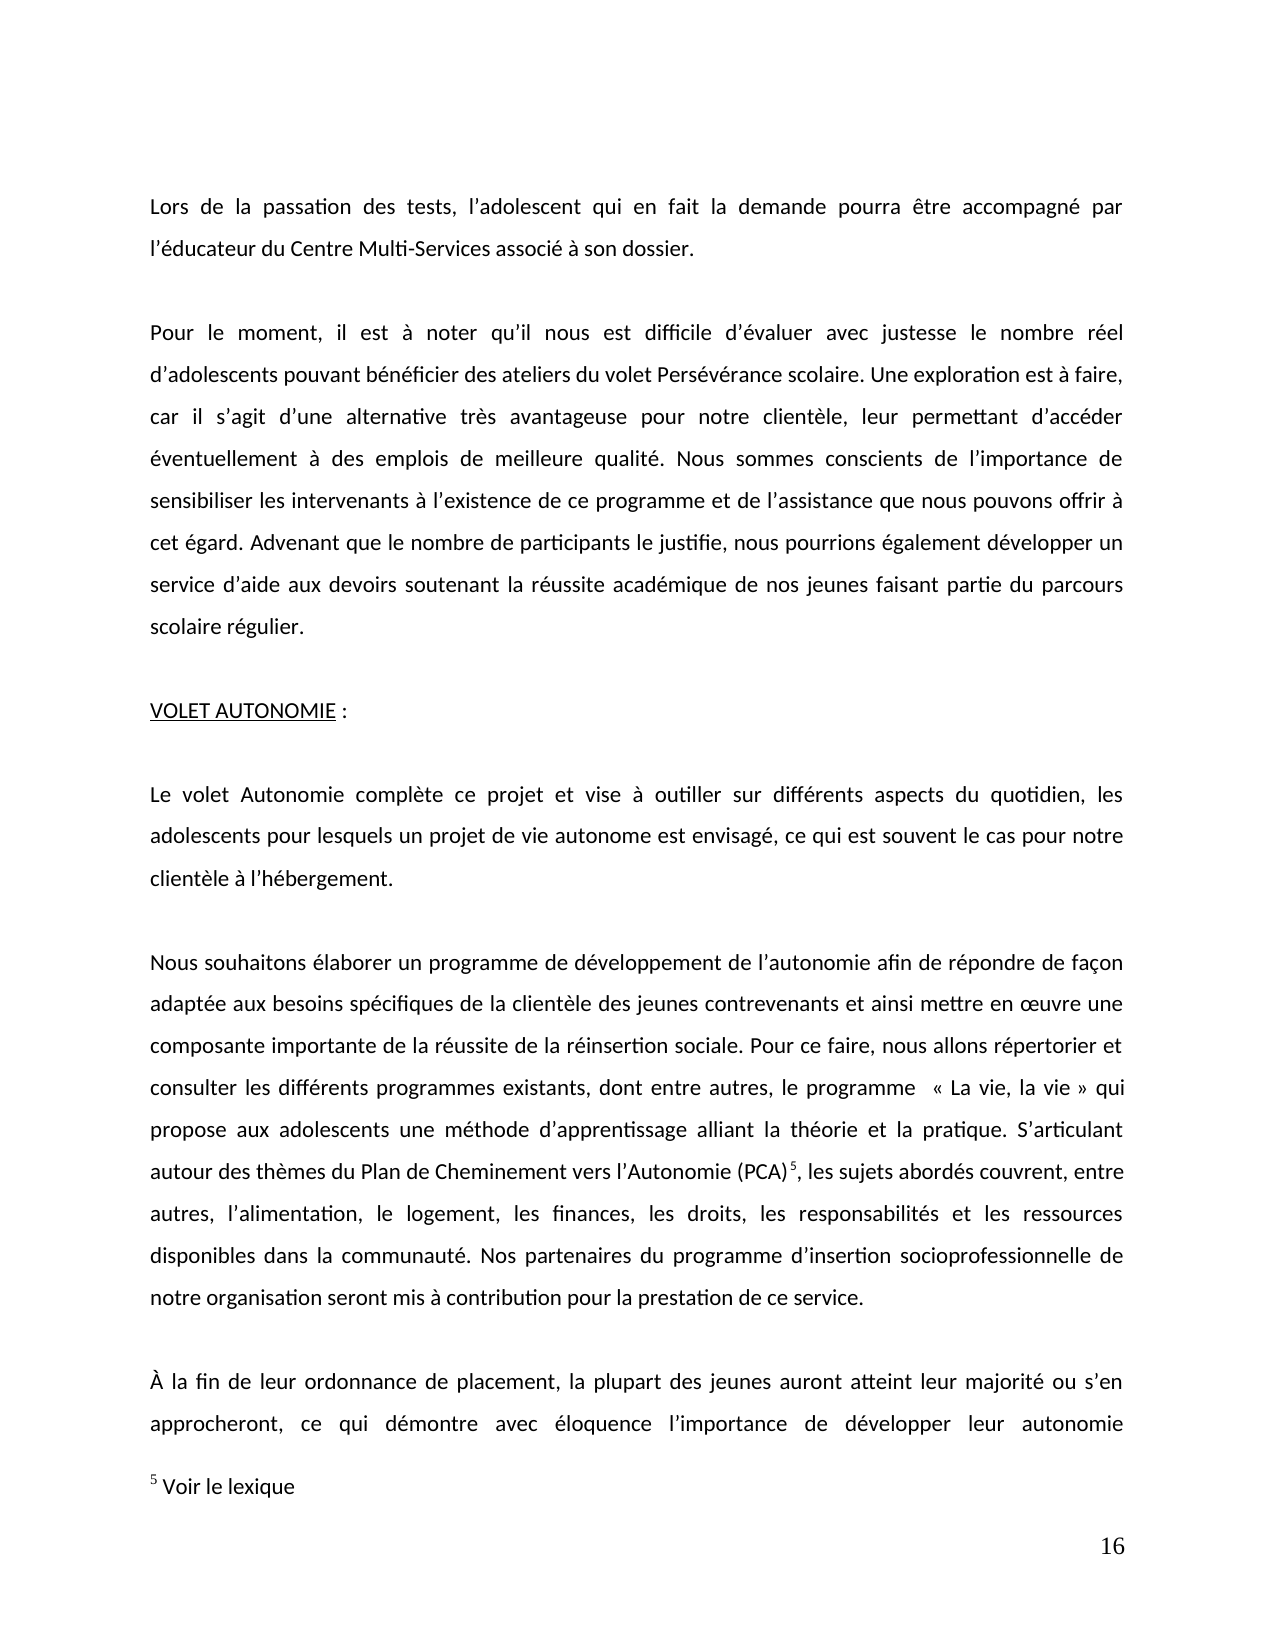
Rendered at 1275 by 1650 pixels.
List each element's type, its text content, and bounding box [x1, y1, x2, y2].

text Pour le moment, il est à noter qu’il nous est difficile d’évaluer avec justesse le nombre réel d’adolescents pouvant bénéficier des ateliers du volet Persévérance scolaire. Une exploration est à faire, car il s’agit d’une alternative très avantageuse pour notre clientèle, leur permettant d’accéder éventuellement à des emplois de meilleure qualité. Nous sommes conscients de l’importance de sensibiliser les intervenants à l’existence de ce programme et de l’assistance que nous pouvons offrir à cet égard. Advenant que le nombre de participants le justifie, nous pourrions également développer un service d’aide aux devoirs soutenant la réussite académique de nos jeunes faisant partie du parcours scolaire régulier. [150, 318, 1125, 640]
text VOLET AUTONOMIE : [150, 696, 1125, 724]
text Nous souhaitons élaborer un programme de développement de l’autonomie afin de répondre de façon adaptée aux besoins spécifiques de la clientèle des jeunes contrevenants et ainsi mettre en œuvre une composante importante de la réussite de la réinsertion sociale. Pour ce faire, nous allons répertorier et consulter les différents programmes existants, dont entre autres, le programme « La vie, la vie » qui propose aux adolescents une méthode d’apprentissage alliant la théorie et la pratique. S’articulant autour des thèmes du Plan de Cheminement vers l’Autonomie (PCA), les sujets abordés couvrent, entre autres, l’alimentation, le logement, les finances, les droits, les responsabilités et les ressources disponibles dans la communauté. Nos partenaires du programme d’insertion socioprofessionnelle de notre organisation seront mis à contribution pour la prestation de ce service. [150, 948, 1125, 1311]
text Le volet Autonomie complète ce projet et vise à outiller sur différents aspects du quotidien, les adolescents pour lesquels un projet de vie autonome est envisagé, ce qui est souvent le cas pour notre clientèle à l’hébergement. [150, 780, 1125, 892]
text Lors de la passation des tests, l’adolescent qui en fait la demande pourra être accompagné par l’éducateur du Centre Multi-Services associé à son dossier. [150, 192, 1125, 262]
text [150, 1367, 1125, 1437]
